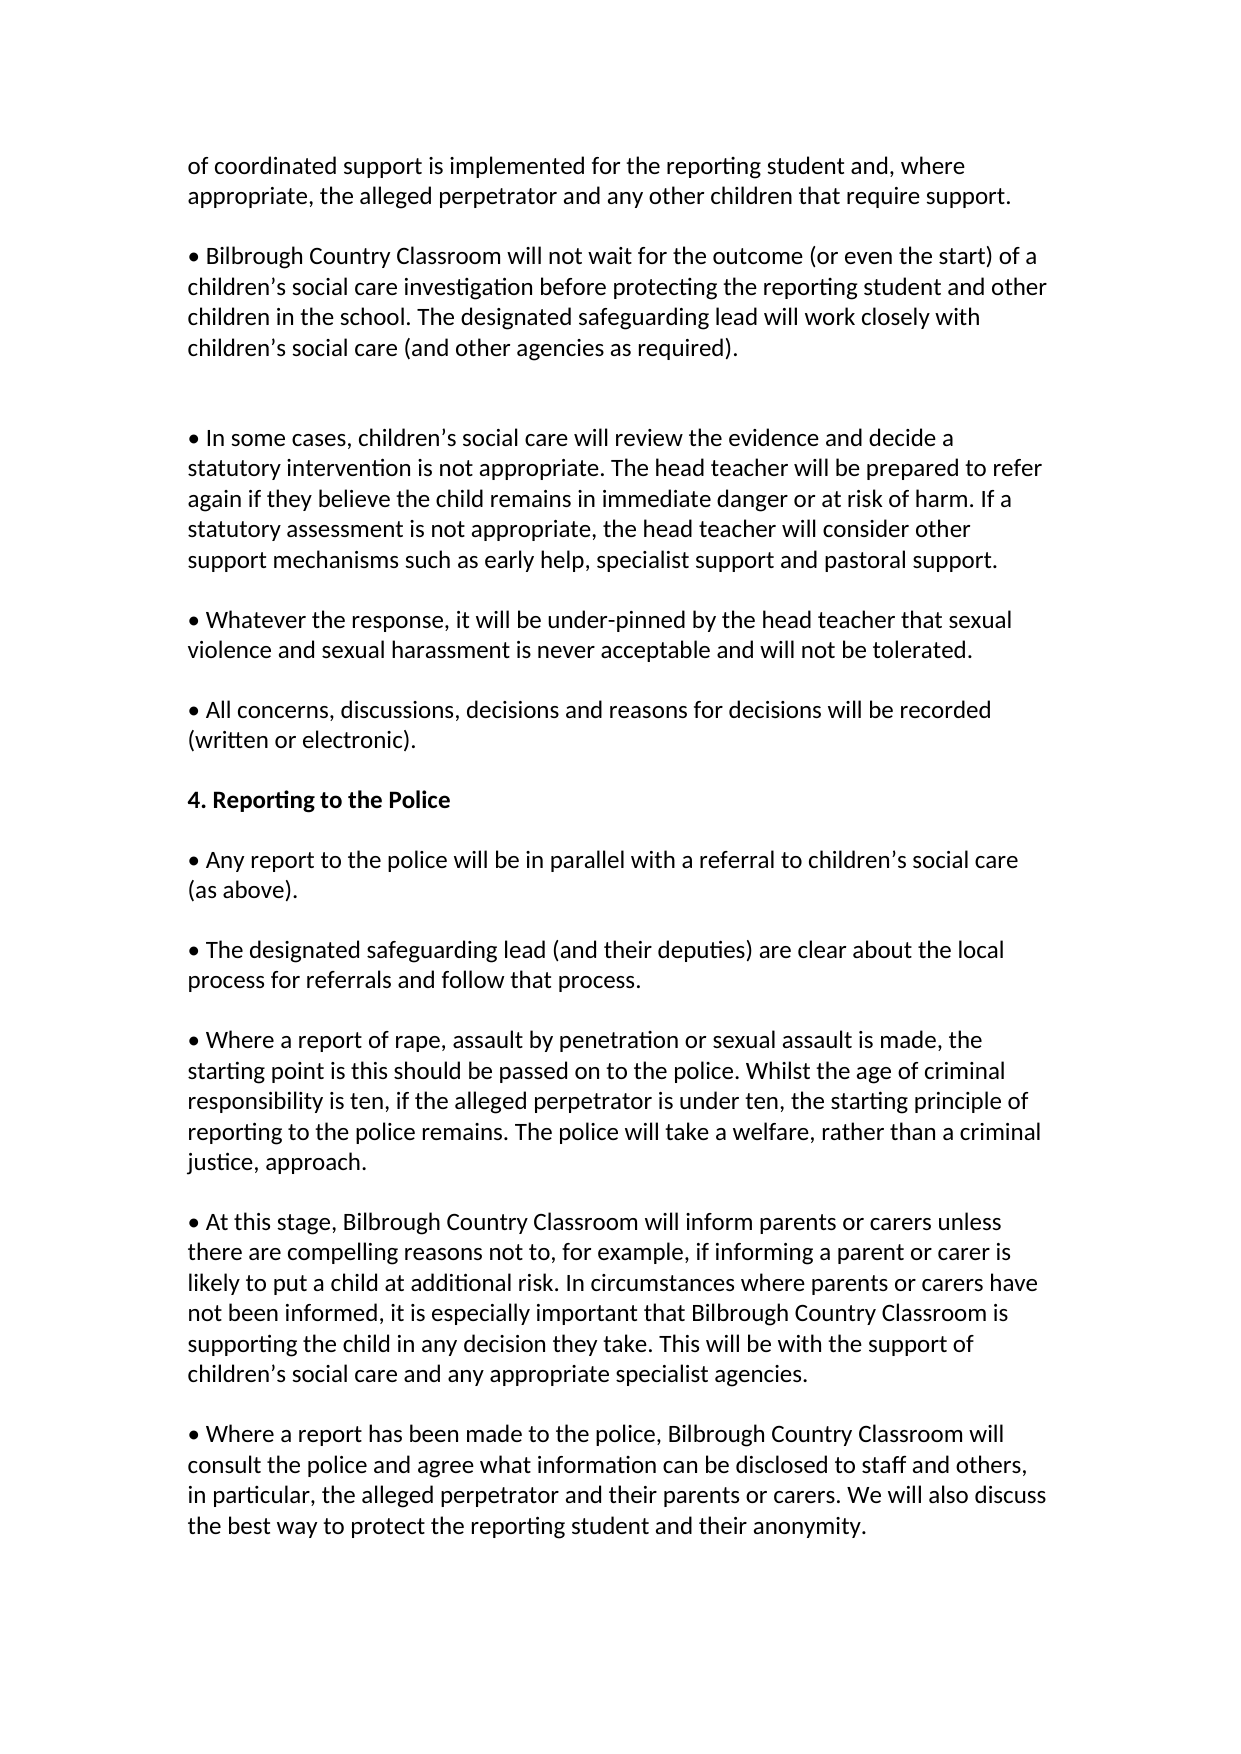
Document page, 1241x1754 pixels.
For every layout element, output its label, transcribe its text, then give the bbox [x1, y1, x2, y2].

text • Where a report of rape, assault by penetration or sexual assault is made, the starting point is this should be passed on to the police. Whilst the age of criminal responsibility is ten, if the alleged perpetrator is under ten, the starting principle of reporting to the police remains. The police will take a welfare, rather than a criminal justice, approach. [187, 1206, 1053, 1359]
text • All concerns, discussions, decisions and reasons for decisions will be recorded (written or electronic). [187, 876, 1053, 937]
text • In some cases, children’s social care will review the evidence and decide a statutory intervention is not appropriate. The head teacher will be prepared to refer again if they believe the child remains in immediate danger or at risk of harm. If a statutory assessment is not appropriate, the head teacher will consider other support mechanisms such as early help, specialist support and pastoral support. [187, 573, 1053, 756]
text • If a referral is made, children’s social care will then make enquiries to determine whether any of the children involved are in need of protection or other services. [187, 150, 1053, 211]
text • The designated safeguarding lead (and their deputies) are clear about the local process for referrals and follow that process. [187, 1116, 1053, 1177]
text • Any report to the police will be in parallel with a referral to children’s social care (as above). [187, 1026, 1053, 1087]
text • Bilbrough Country Classroom will not wait for the outcome (or even the start) of a children’s social care investigation before protecting the reporting student and other children in the school. The designated safeguarding lead will work closely with children’s social care (and other agencies as required). [187, 422, 1053, 544]
text • Where statutory assessments are appropriate, the Head Teacher of Bilbrough Country Classroom will be working alongside, and cooperating with, the relevant lead social worker. Collaborative working will help ensure the best possible package of coordinated support is implemented for the reporting student and, where appropriate, the alleged perpetrator and any other children that require support. [187, 240, 1053, 393]
text • At this stage, Bilbrough Country Classroom will inform parents or carers unless there are compelling reasons not to, for example, if informing a parent or carer is likely to put a child at additional risk. In circumstances where parents or carers have not been informed, it is especially important that Bilbrough Country Classroom is supporting the child in any decision they take. This will be with the support of children’s social care and any appropriate specialist agencies. [187, 1388, 1053, 1571]
text • Whatever the response, it will be under-pinned by the head teacher that sexual violence and sexual harassment is never acceptable and will not be tolerated. [187, 786, 1053, 847]
text 4. Reporting to the Police [187, 966, 1053, 996]
